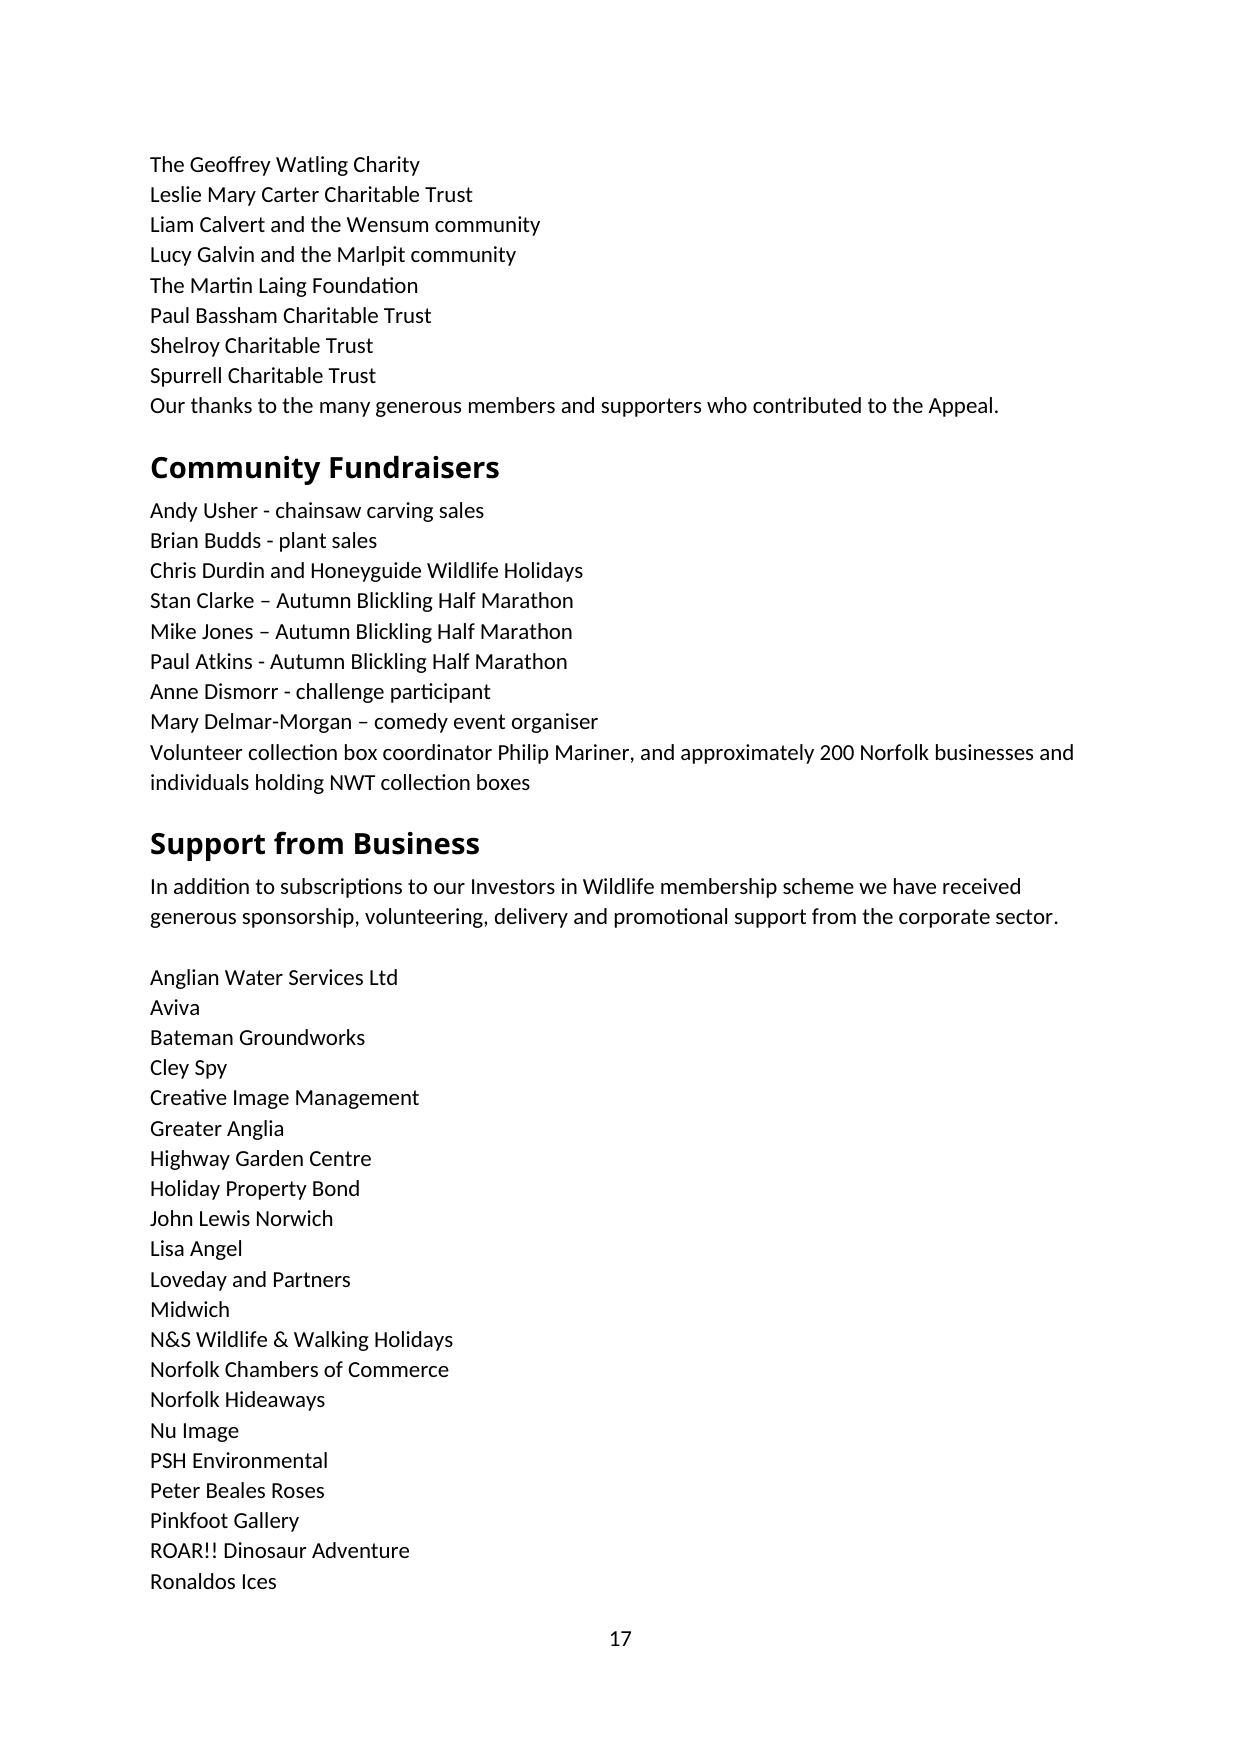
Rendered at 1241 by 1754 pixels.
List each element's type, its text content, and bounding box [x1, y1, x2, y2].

text Mary Delmar-Morgan – comedy event organiser [150, 707, 1090, 735]
text Norfolk Hideaways [150, 1386, 1090, 1414]
text Anne Dismorr - challenge participant [150, 677, 1090, 705]
text Andy Usher - chainsaw carving sales [150, 496, 1090, 524]
subtitle Support from Business [150, 823, 1090, 863]
text Paul Bassham Charitable Trust [150, 301, 1090, 329]
text Aviva [150, 993, 1090, 1021]
text Lisa Angel [150, 1234, 1090, 1263]
text Paul Atkins - Autumn Blickling Half Marathon [150, 647, 1090, 675]
text Greater Anglia [150, 1114, 1090, 1142]
text Brian Budds - plant sales [150, 526, 1090, 554]
text Spurrell Charitable Trust [150, 361, 1090, 389]
text Anglian Water Services Ltd [150, 963, 1090, 991]
text Chris Durdin and Honeyguide Wildlife Holidays [150, 556, 1090, 584]
text Our thanks to the many generous members and supporters who contributed to the Appeal. [150, 392, 1090, 420]
text Shelroy Charitable Trust [150, 331, 1090, 359]
text PSH Environmental [150, 1446, 1090, 1474]
text John Lewis Norwich [150, 1204, 1090, 1232]
subtitle Community Fundraisers [150, 447, 1090, 487]
text Midwich [150, 1295, 1090, 1323]
text Highway Garden Centre [150, 1144, 1090, 1172]
text Leslie Mary Carter Charitable Trust [150, 180, 1090, 208]
text Stan Clarke – Autumn Blickling Half Marathon [150, 587, 1090, 614]
text In addition to subscriptions to our Investors in Wildlife membership scheme we have received generous sponsorship, volunteering, delivery and promotional support from the corporate sector. [150, 872, 1090, 930]
text N&S Wildlife & Walking Holidays [150, 1325, 1090, 1353]
text Nu Image [150, 1416, 1090, 1444]
text Bateman Groundworks [150, 1023, 1090, 1051]
text Pinkfoot Gallery [150, 1506, 1090, 1534]
text Creative Image Management [150, 1083, 1090, 1112]
text Volunteer collection box coordinator Philip Mariner, and approximately 200 Norfolk businesses and individuals holding NWT collection boxes [150, 738, 1090, 796]
text Mike Jones – Autumn Blickling Half Marathon [150, 617, 1090, 645]
text ROAR!! Dinosaur Adventure [150, 1537, 1090, 1565]
text Cley Spy [150, 1053, 1090, 1081]
text The Martin Laing Foundation [150, 271, 1090, 299]
text The Geoffrey Watling Charity [150, 150, 1090, 178]
text Lucy Galvin and the Marlpit community [150, 241, 1090, 269]
text Ronaldos Ices [150, 1567, 1090, 1595]
text Peter Beales Roses [150, 1476, 1090, 1504]
text Norfolk Chambers of Commerce [150, 1355, 1090, 1383]
text Loveday and Partners [150, 1265, 1090, 1293]
text Liam Calvert and the Wensum community [150, 210, 1090, 238]
text Holiday Property Bond [150, 1174, 1090, 1202]
